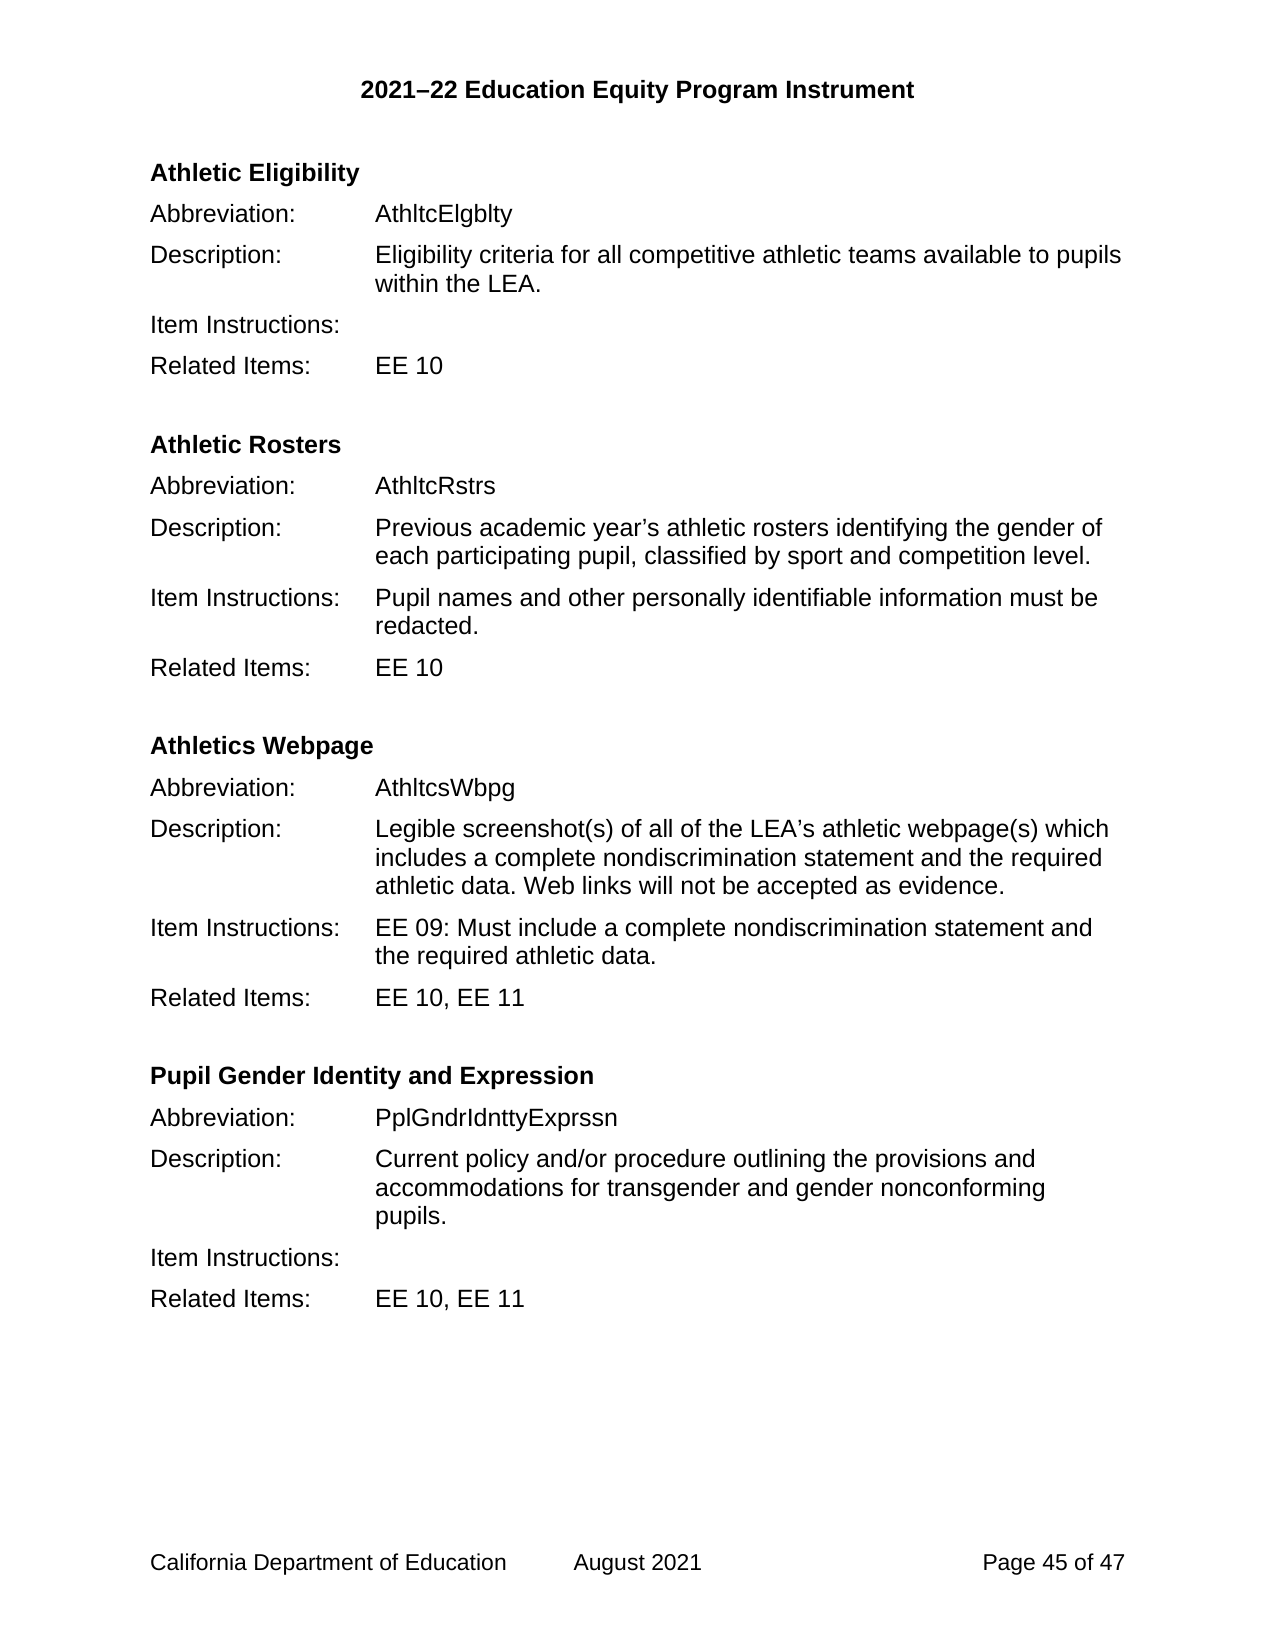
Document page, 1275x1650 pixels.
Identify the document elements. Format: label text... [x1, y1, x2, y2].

subtitle Athletic Rosters [150, 430, 1125, 459]
text Item Instructions: [150, 1242, 1125, 1271]
text Abbreviation: AthltcsWbpg [150, 772, 1125, 801]
text Description: Current policy and/or procedure outlining the provisions and accommodations for transgender and gender nonconforming pupils. [150, 1144, 1125, 1230]
text Description: Eligibility criteria for all competitive athletic teams available to pupils within the LEA. [150, 240, 1125, 297]
subtitle Athletics Webpage [150, 731, 1125, 760]
text Item Instructions: Pupil names and other personally identifiable information must be redacted. [150, 582, 1125, 640]
text Related Items: EE 10, EE 11 [150, 1284, 1125, 1312]
text Abbreviation: AthltcElgblty [150, 199, 1125, 227]
text Description: Previous academic year’s athletic rosters identifying the gender of each participating pupil, classified by sport and competition level. [150, 512, 1125, 570]
text Item Instructions: [150, 310, 1125, 339]
text Related Items: EE 10 [150, 351, 1125, 380]
text Abbreviation: PplGndrIdnttyExprssn [150, 1102, 1125, 1131]
subtitle Athletic Eligibility [150, 157, 1125, 186]
text Related Items: EE 10 [150, 652, 1125, 681]
text Related Items: EE 10, EE 11 [150, 982, 1125, 1011]
text Item Instructions: EE 09: Must include a complete nondiscrimination statement and the required athletic data. [150, 912, 1125, 970]
text Abbreviation: AthltcRstrs [150, 471, 1125, 500]
text Description: Legible screenshot(s) of all of the LEA’s athletic webpage(s) which includes a complete nondiscrimination statement and the required athletic data. Web links will not be accepted as evidence. [150, 814, 1125, 900]
subtitle Pupil Gender Identity and Expression [150, 1061, 1125, 1090]
